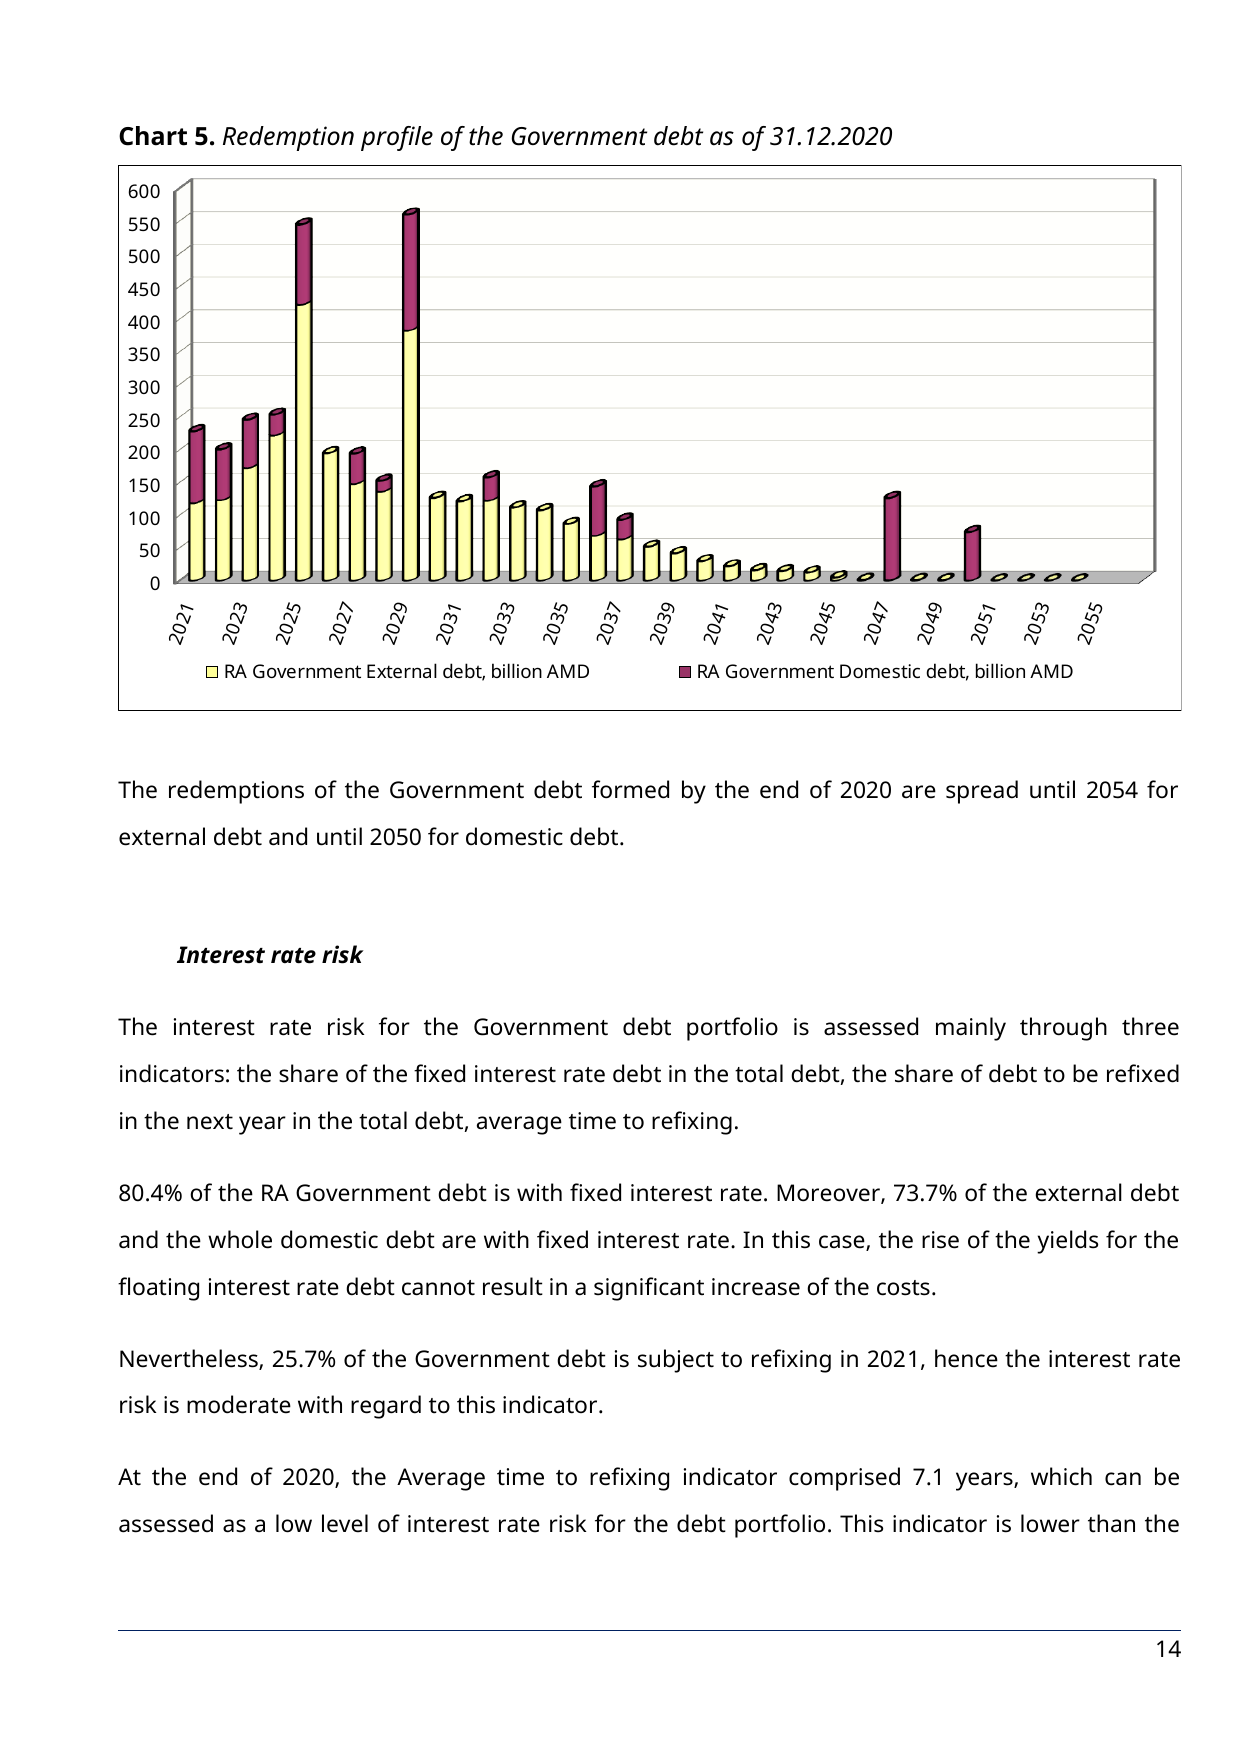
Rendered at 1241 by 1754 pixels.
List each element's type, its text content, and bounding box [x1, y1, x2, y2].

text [118, 1461, 1181, 1539]
text The interest rate risk for the Government debt portfolio is assessed mainly through three indicators: the share of the fixed interest rate debt in the total debt, the share of debt to be refixed in the next year in the total debt, average time to refixing. [118, 1011, 1181, 1136]
text The redemptions of the Government debt formed by the end of 2020 are spread until 2054 for external debt and until 2050 for domestic debt. [118, 774, 1181, 852]
text 80.4% of the RA Government debt is with fixed interest rate. Moreover, 73.7% of the external debt and the whole domestic debt are with fixed interest rate. In this case, the rise of the yields for the floating interest rate debt cannot result in a significant increase of the costs. [118, 1177, 1181, 1302]
text Nevertheless, 25.7% of the Government debt is subject to refixing in 2021, hence the interest rate risk is moderate with regard to this indicator. [118, 1342, 1181, 1421]
text Interest rate risk [118, 939, 1181, 971]
list Redemption profile of the Government debt as of 31.12.2020 [118, 118, 1181, 152]
